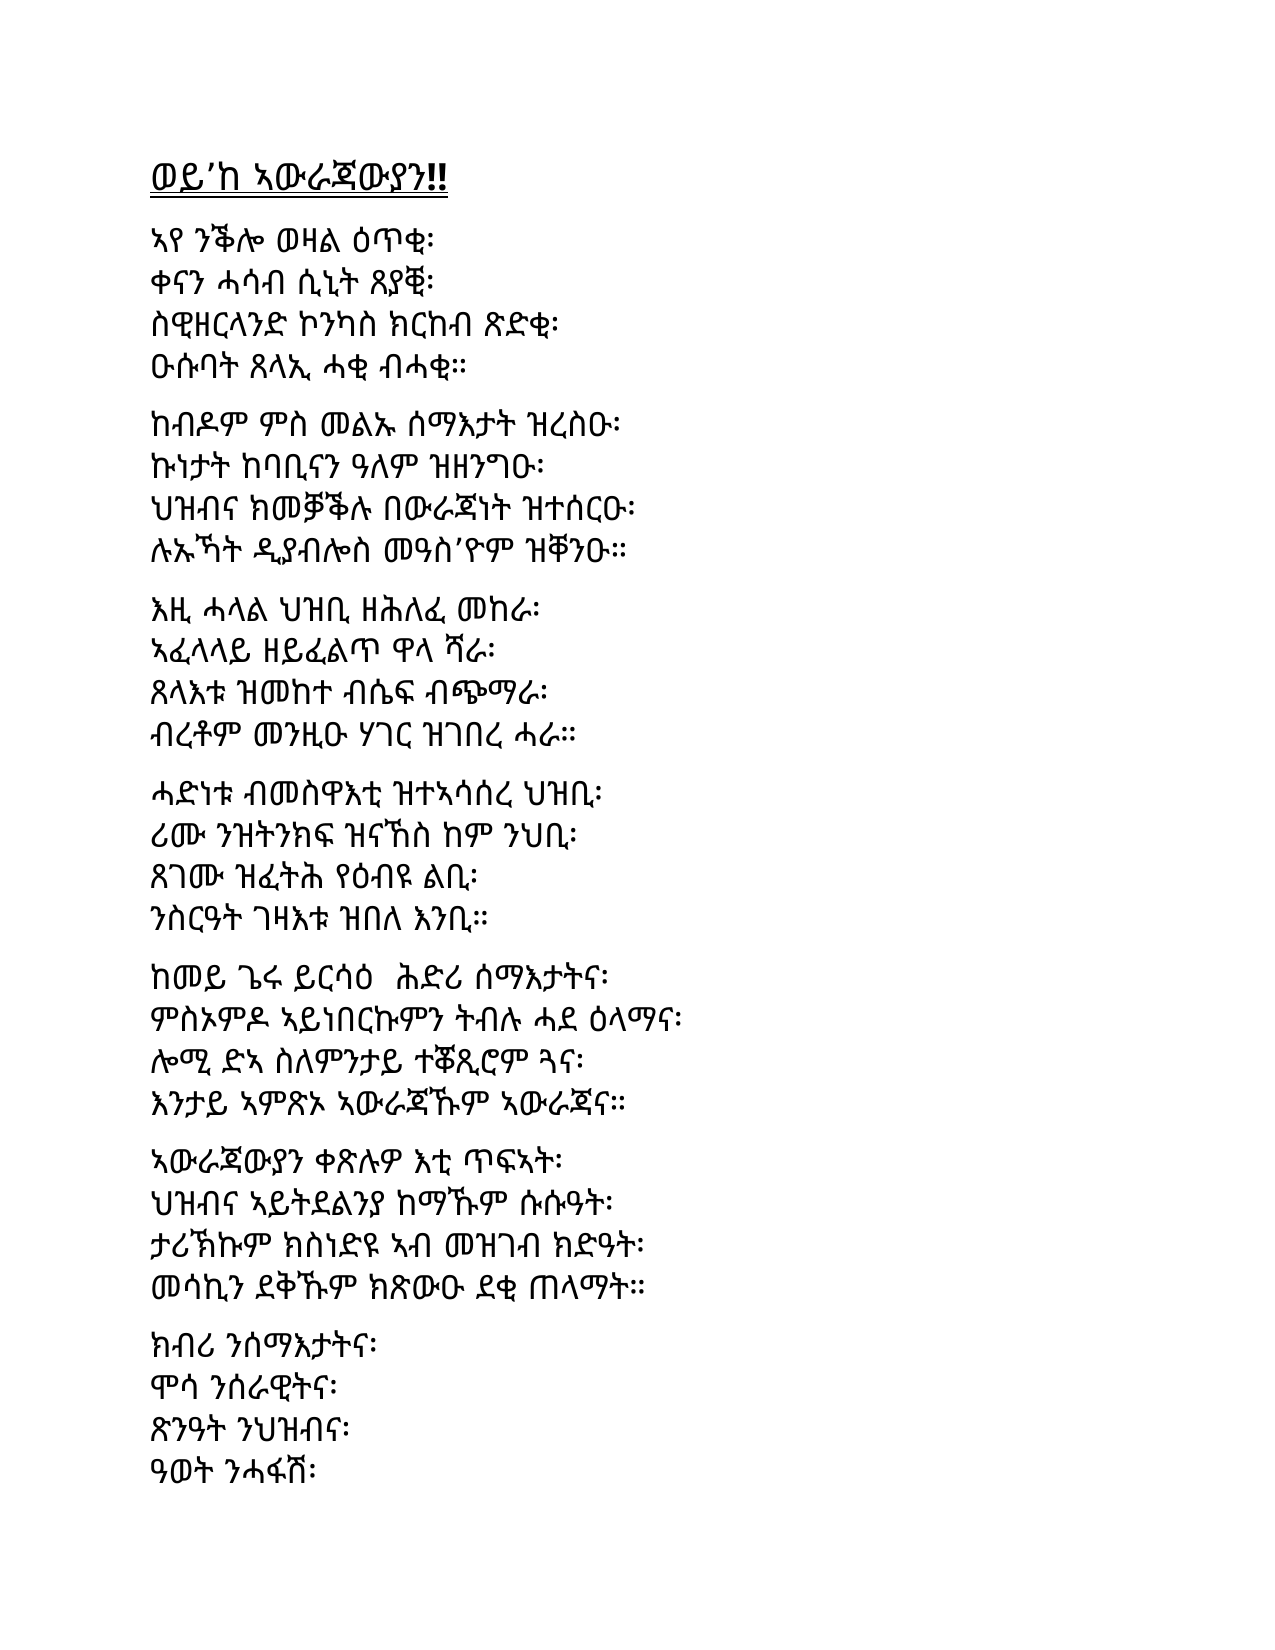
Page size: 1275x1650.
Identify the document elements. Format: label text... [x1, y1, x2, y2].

text ሓድነቱ ብመስዋእቲ ዝተኣሳሰረ ህዝቢ፡ ሪሙ ንዝትንክፍ ዝናኸስ ከም ንህቢ፡ ጸገሙ ዝፈትሕ የዕብዩ ልቢ፡ ንስርዓት ገዛእቱ ዝበለ እንቢ። [150, 774, 1125, 939]
text ኣየ ንቕሎ ወዛል ዕጥቂ፡ ቀናን ሓሳብ ሲኒት ጸያቒ፡ ስዊዘርላንድ ኮንካስ ክርከብ ጽድቂ፡ ዑሱባት ጸላኢ ሓቂ ብሓቂ። [150, 222, 1125, 386]
text እዚ ሓላል ህዝቢ ዘሕለፈ መከራ፡ ኣፈላላይ ዘይፈልጥ ዋላ ሻራ፡ ጸላእቱ ዝመከተ ብሴፍ ብጭማራ፡ ብረቶም መንዚዑ ሃገር ዝገበረ ሓራ። [150, 590, 1125, 754]
text ክብሪ ንሰማእታትና፡ ሞሳ ንሰራዊትና፡ ጽንዓት ንህዝብና፡ ዓወት ንሓፋሽ፡ [150, 1327, 1125, 1491]
text ኣውራጃውያን ቀጽሉዎ እቲ ጥፍኣት፡ ህዝብና ኣይትደልንያ ከማኹም ሱሱዓት፡ ታሪኽኩም ክስነድዩ ኣብ መዝገብ ክድዓት፡ መሳኪን ደቅኹም ክጽውዑ ደቂ ጠላማት። [150, 1143, 1125, 1307]
text ወይ’ከ ኣውራጃውያን!! [150, 150, 1125, 201]
text ከብዶም ምስ መልኡ ሰማእታት ዝረስዑ፡ ኩነታት ከባቢናን ዓለም ዝዘንግዑ፡ ህዝብና ክመቓቕሉ በውራጃነት ዝተሰርዑ፡ ሉኡኻት ዲያብሎስ መዓስ’ዮም ዝቐንዑ። [150, 406, 1125, 570]
text ከመይ ጌሩ ይርሳዕ ሕድሪ ሰማእታትና፡ ምስኦምዶ ኣይነበርኩምን ትብሉ ሓደ ዕላማና፡ ሎሚ ድኣ ስለምንታይ ተቖጺሮም ጓና፡ እንታይ ኣምጽኦ ኣውራጃኹም ኣውራጃና። [150, 958, 1125, 1123]
